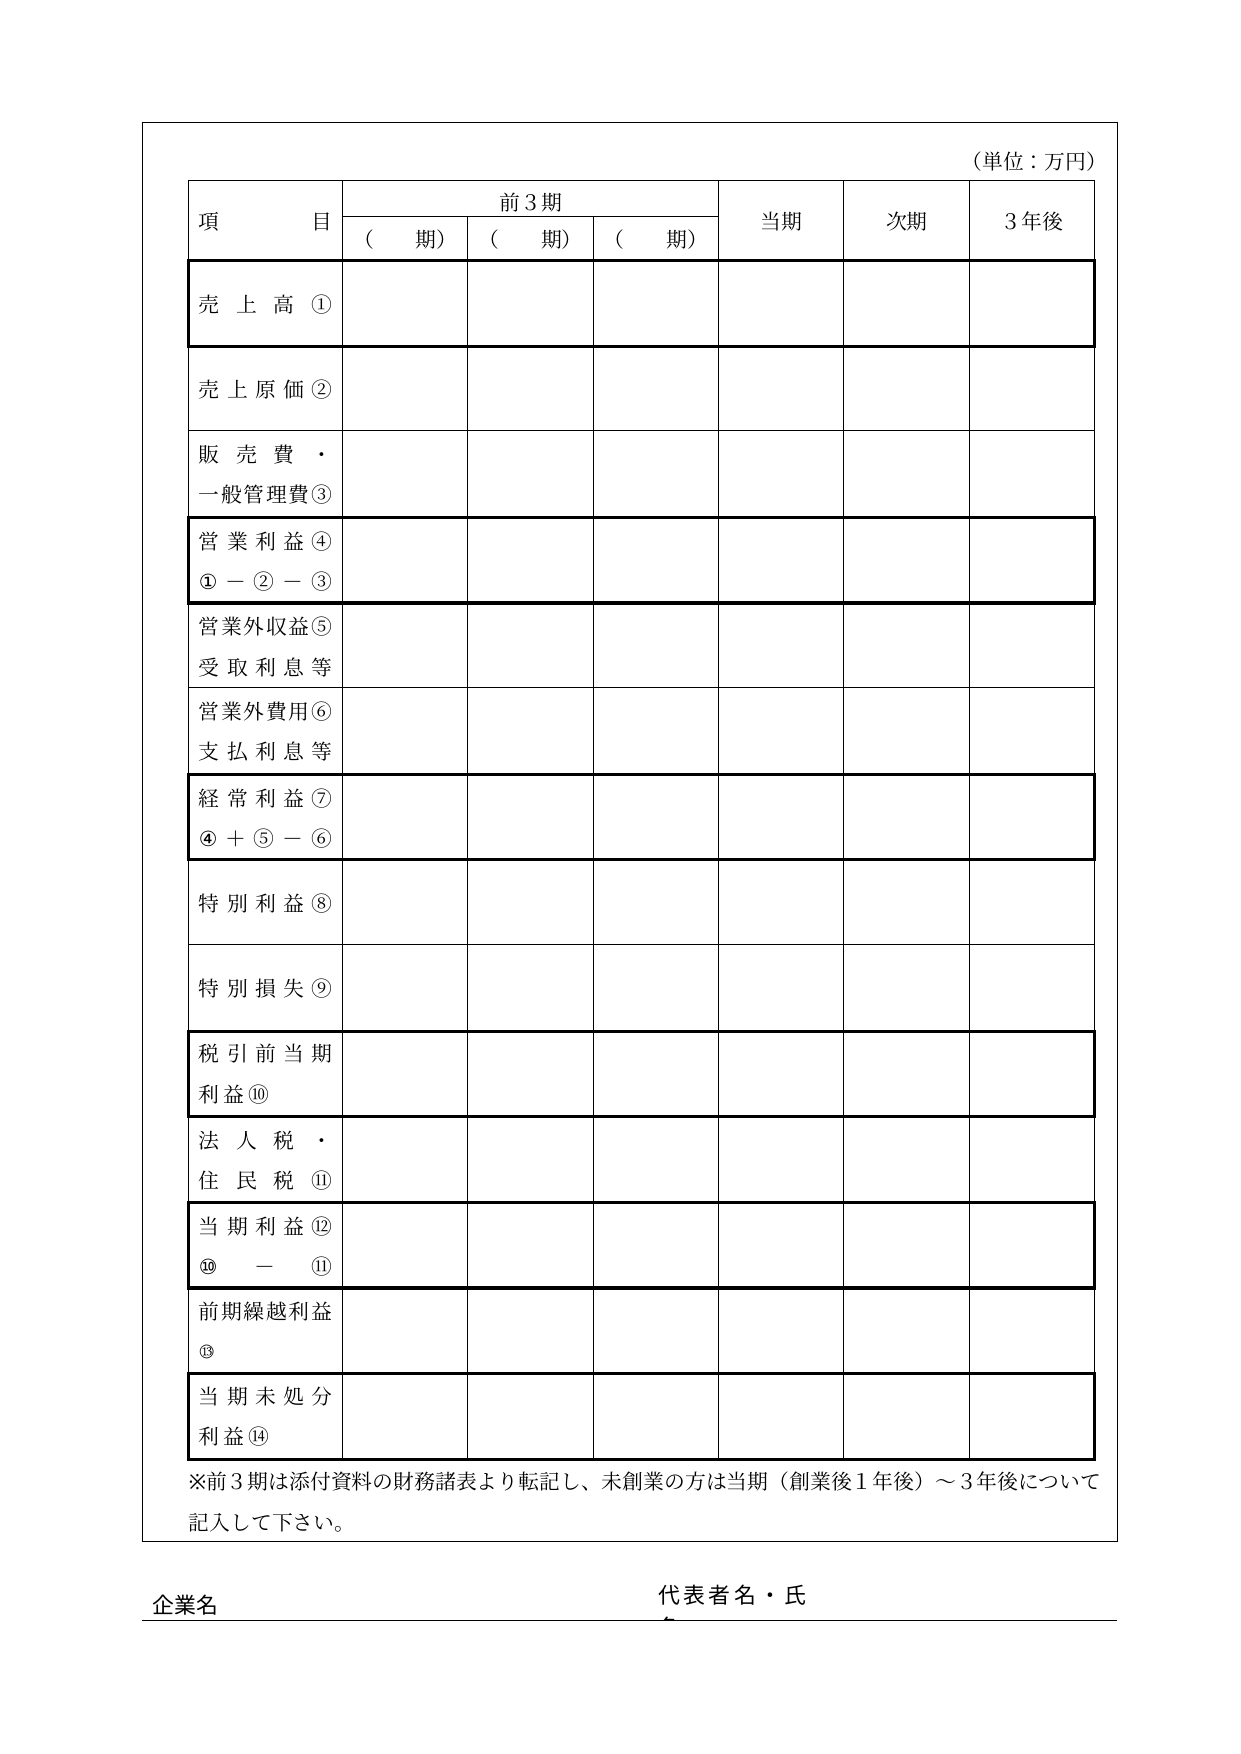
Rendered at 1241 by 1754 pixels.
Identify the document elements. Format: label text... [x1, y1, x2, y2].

table_cell [468, 1033, 593, 1115]
table_cell [468, 262, 593, 344]
table_cell 当期利益⑫ ⑩－⑪ [190, 1204, 342, 1286]
table_cell （ 期） [343, 217, 467, 259]
table_cell 税引前当期 利益⑩ ⑦＋⑧－⑨ [190, 1033, 342, 1115]
table_cell [844, 605, 969, 687]
table_cell [594, 605, 718, 687]
table_cell [970, 262, 1093, 344]
table_cell [343, 1118, 467, 1201]
table_cell 営業外収益⑤ 受取利息等 [189, 605, 342, 687]
table_cell [468, 1204, 593, 1286]
table_cell [844, 776, 969, 858]
table_cell 営業利益④ ①－②－③ [190, 519, 342, 601]
table_cell 次期 [844, 181, 969, 259]
table_cell 特別利益⑧ [189, 861, 342, 944]
table_cell [844, 861, 969, 944]
table_cell [594, 1118, 718, 1201]
table_cell [719, 262, 843, 344]
table_cell [594, 1290, 718, 1372]
table_cell 売上原価② [189, 348, 342, 430]
table_cell [343, 431, 467, 516]
table_cell [719, 861, 843, 944]
table_cell [594, 945, 718, 1029]
table_cell [594, 1375, 718, 1458]
table_cell [970, 1118, 1094, 1201]
table_cell [343, 688, 467, 773]
table_cell [844, 519, 969, 601]
table_cell [343, 605, 467, 687]
table_cell [970, 1290, 1094, 1372]
table_cell [719, 519, 843, 601]
table_cell [594, 688, 718, 773]
table_cell [343, 776, 467, 858]
table_cell 特別損失⑨ [189, 945, 342, 1029]
table_cell [719, 1118, 843, 1201]
table_cell [719, 605, 843, 687]
table_cell [719, 431, 843, 516]
table_cell [343, 1375, 467, 1458]
table_cell [844, 348, 969, 430]
table_cell [594, 1033, 718, 1115]
table_cell [719, 1033, 843, 1115]
table_cell [594, 262, 718, 344]
table_cell [343, 262, 467, 344]
table_cell [594, 1204, 718, 1286]
table_cell [844, 945, 969, 1029]
table_cell [594, 776, 718, 858]
table_cell [844, 688, 969, 773]
table_cell [970, 605, 1094, 687]
table_cell [343, 1033, 467, 1115]
table_cell [468, 688, 593, 773]
table_cell [970, 431, 1094, 516]
table_cell [844, 1118, 969, 1201]
table_cell 項目 [189, 181, 342, 259]
table_cell [970, 1204, 1093, 1286]
table_cell [343, 861, 467, 944]
table_cell [970, 688, 1094, 773]
table_cell [970, 861, 1094, 944]
table_cell [468, 861, 593, 944]
table_cell 販売費・ 一般管理費③ [189, 431, 342, 516]
table_cell [594, 348, 718, 430]
table_cell 売上高① [190, 262, 342, 344]
table_cell [343, 348, 467, 430]
table_cell [719, 1204, 843, 1286]
table_cell ※前３期は添付資料の財務諸表より転記し、未創業の方は当期（創業後１年後）～３年後について記入して下さい。 [143, 1458, 1117, 1541]
table_cell [468, 348, 593, 430]
table_cell 前期繰越利益 ⑬ [189, 1290, 342, 1372]
table_cell [970, 945, 1094, 1029]
table_cell [719, 348, 843, 430]
table_cell （ 期） [468, 217, 593, 259]
table_cell [844, 1204, 969, 1286]
table_cell [468, 431, 593, 516]
table_cell [719, 1375, 843, 1458]
table_cell [719, 1290, 843, 1372]
table_cell [970, 776, 1093, 858]
table_cell [844, 1033, 969, 1115]
table_cell [719, 776, 843, 858]
table_cell [719, 688, 843, 773]
table_cell [468, 776, 593, 858]
table_cell 当期 [719, 181, 843, 259]
table_cell [594, 861, 718, 944]
table_cell [468, 945, 593, 1029]
table_cell [468, 605, 593, 687]
table_cell [844, 262, 969, 344]
table_cell [844, 431, 969, 516]
table_cell [468, 1118, 593, 1201]
table_cell [343, 1204, 467, 1286]
table_cell 経常利益⑦ ④＋⑤－⑥ [190, 776, 342, 858]
table_cell ３年後 [970, 181, 1094, 259]
table_cell [970, 519, 1093, 601]
table_cell [468, 1375, 593, 1458]
table_cell [343, 519, 467, 601]
table_cell [468, 1290, 593, 1372]
table_cell [1095, 180, 1117, 1458]
table_cell [970, 1033, 1093, 1115]
table_cell [343, 945, 467, 1029]
table_cell [970, 348, 1094, 430]
table_cell （ 期） [594, 217, 718, 259]
table_header （単位：万円） [143, 123, 1117, 180]
table_cell [844, 1375, 969, 1458]
table_cell [594, 519, 718, 601]
table_cell [468, 519, 593, 601]
table_cell 法人税・ 住民税⑪ [189, 1118, 342, 1201]
table_cell 前３期 [343, 181, 718, 216]
table_cell [719, 945, 843, 1029]
table_cell [970, 1375, 1093, 1458]
table_cell 当期未処分 利益⑭ ⑫＋⑬ [190, 1375, 342, 1458]
table_cell [594, 431, 718, 516]
table_cell [844, 1290, 969, 1372]
table_cell [343, 1290, 467, 1372]
table_cell 営業外費用⑥ 支払利息等 [189, 688, 342, 773]
table_cell [143, 180, 188, 1458]
